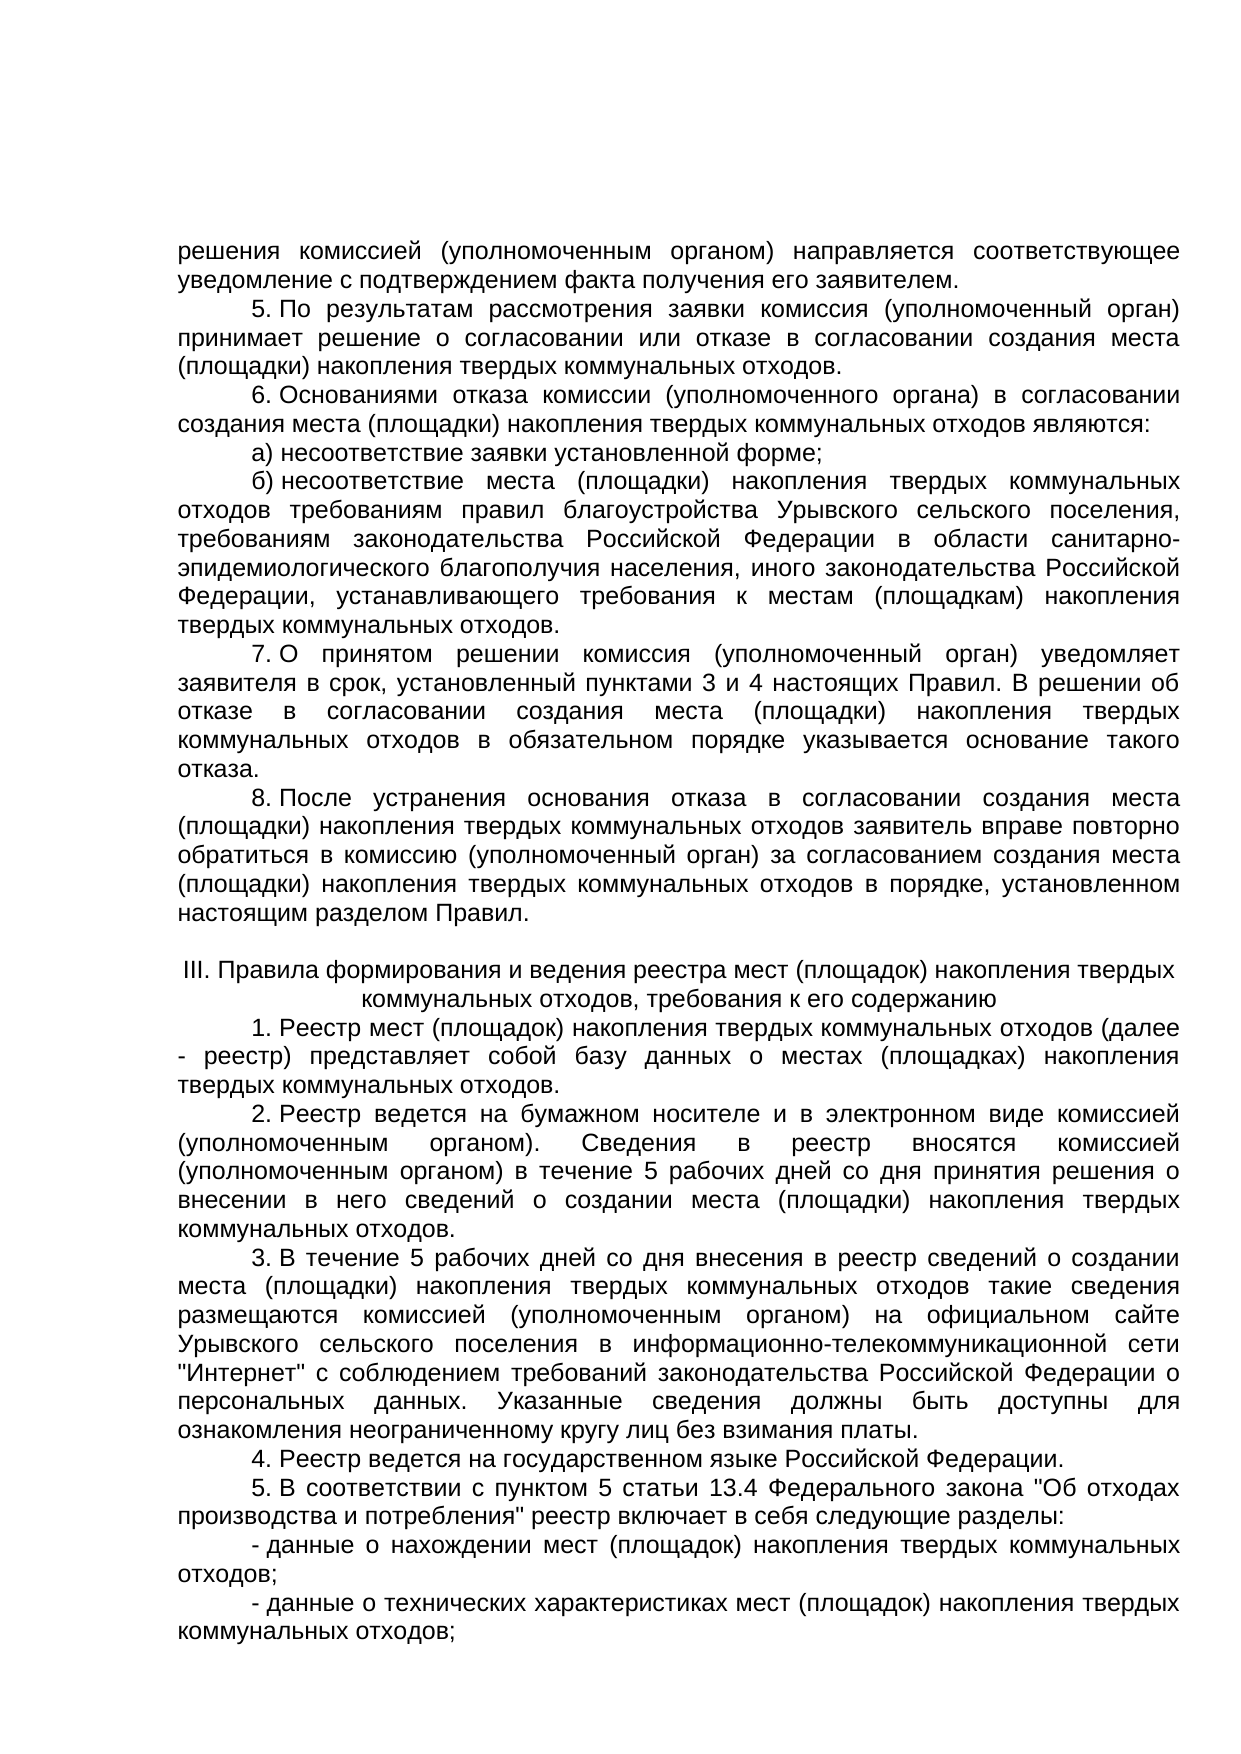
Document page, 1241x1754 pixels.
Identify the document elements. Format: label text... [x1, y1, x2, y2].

subtitle III. Правила формирования и ведения реестра мест (площадок) накопления твердых коммунальных отходов, требования к его содержанию [177, 955, 1181, 1012]
text а) несоответствие заявки установленной форме; [177, 437, 1181, 466]
text 4. Реестр ведется на государственном языке Российской Федерации. [177, 1444, 1181, 1472]
text 2. Реестр ведется на бумажном носителе и в электронном виде комиссией (уполномоченным органом). Сведения в реестр вносятся комиссией (уполномоченным органом) в течение 5 рабочих дней со дня принятия решения о внесении в него сведений о создании места (площадки) накопления твердых коммунальных отходов. [177, 1099, 1181, 1242]
text 3. В течение 5 рабочих дней со дня внесения в реестр сведений о создании места (площадки) накопления твердых коммунальных отходов такие сведения размещаются комиссией (уполномоченным органом) на официальном сайте Урывского сельского поселения в информационно-телекоммуникационной сети "Интернет" с соблюдением требований законодательства Российской Федерации о персональных данных. Указанные сведения должны быть доступны для ознакомления неограниченному кругу лиц без взимания платы. [177, 1242, 1181, 1444]
text 6. Основаниями отказа комиссии (уполномоченного органа) в согласовании создания места (площадки) накопления твердых коммунальных отходов являются: [177, 380, 1181, 437]
text 8. После устранения основания отказа в согласовании создания места (площадки) накопления твердых коммунальных отходов заявитель вправе повторно обратиться в комиссию (уполномоченный орган) за согласованием создания места (площадки) накопления твердых коммунальных отходов в порядке, установленном настоящим разделом Правил. [177, 782, 1181, 926]
text 5. В соответствии с пунктом 5 статьи 13.4 Федерального закона "Об отходах производства и потребления" реестр включает в себя следующие разделы: [177, 1472, 1181, 1530]
text б) несоответствие места (площадки) накопления твердых коммунальных отходов требованиям правил благоустройства Урывского сельского поселения, требованиям законодательства Российской Федерации в области санитарно-эпидемиологического благополучия населения, иного законодательства Российской Федерации, устанавливающего требования к местам (площадкам) накопления твердых коммунальных отходов. [177, 466, 1181, 639]
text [177, 236, 1181, 294]
text 7. О принятом решении комиссия (уполномоченный орган) уведомляет заявителя в срок, установленный пунктами 3 и 4 настоящих Правил. В решении об отказе в согласовании создания места (площадки) накопления твердых коммунальных отходов в обязательном порядке указывается основание такого отказа. [177, 639, 1181, 782]
text - данные о технических характеристиках мест (площадок) накопления твердых коммунальных отходов; [177, 1587, 1181, 1645]
text 5. По результатам рассмотрения заявки комиссия (уполномоченный орган) принимает решение о согласовании или отказе в согласовании создания места (площадки) накопления твердых коммунальных отходов. [177, 294, 1181, 380]
text - данные о нахождении мест (площадок) накопления твердых коммунальных отходов; [177, 1530, 1181, 1587]
text 1. Реестр мест (площадок) накопления твердых коммунальных отходов (далее - реестр) представляет собой базу данных о местах (площадках) накопления твердых коммунальных отходов. [177, 1012, 1181, 1099]
